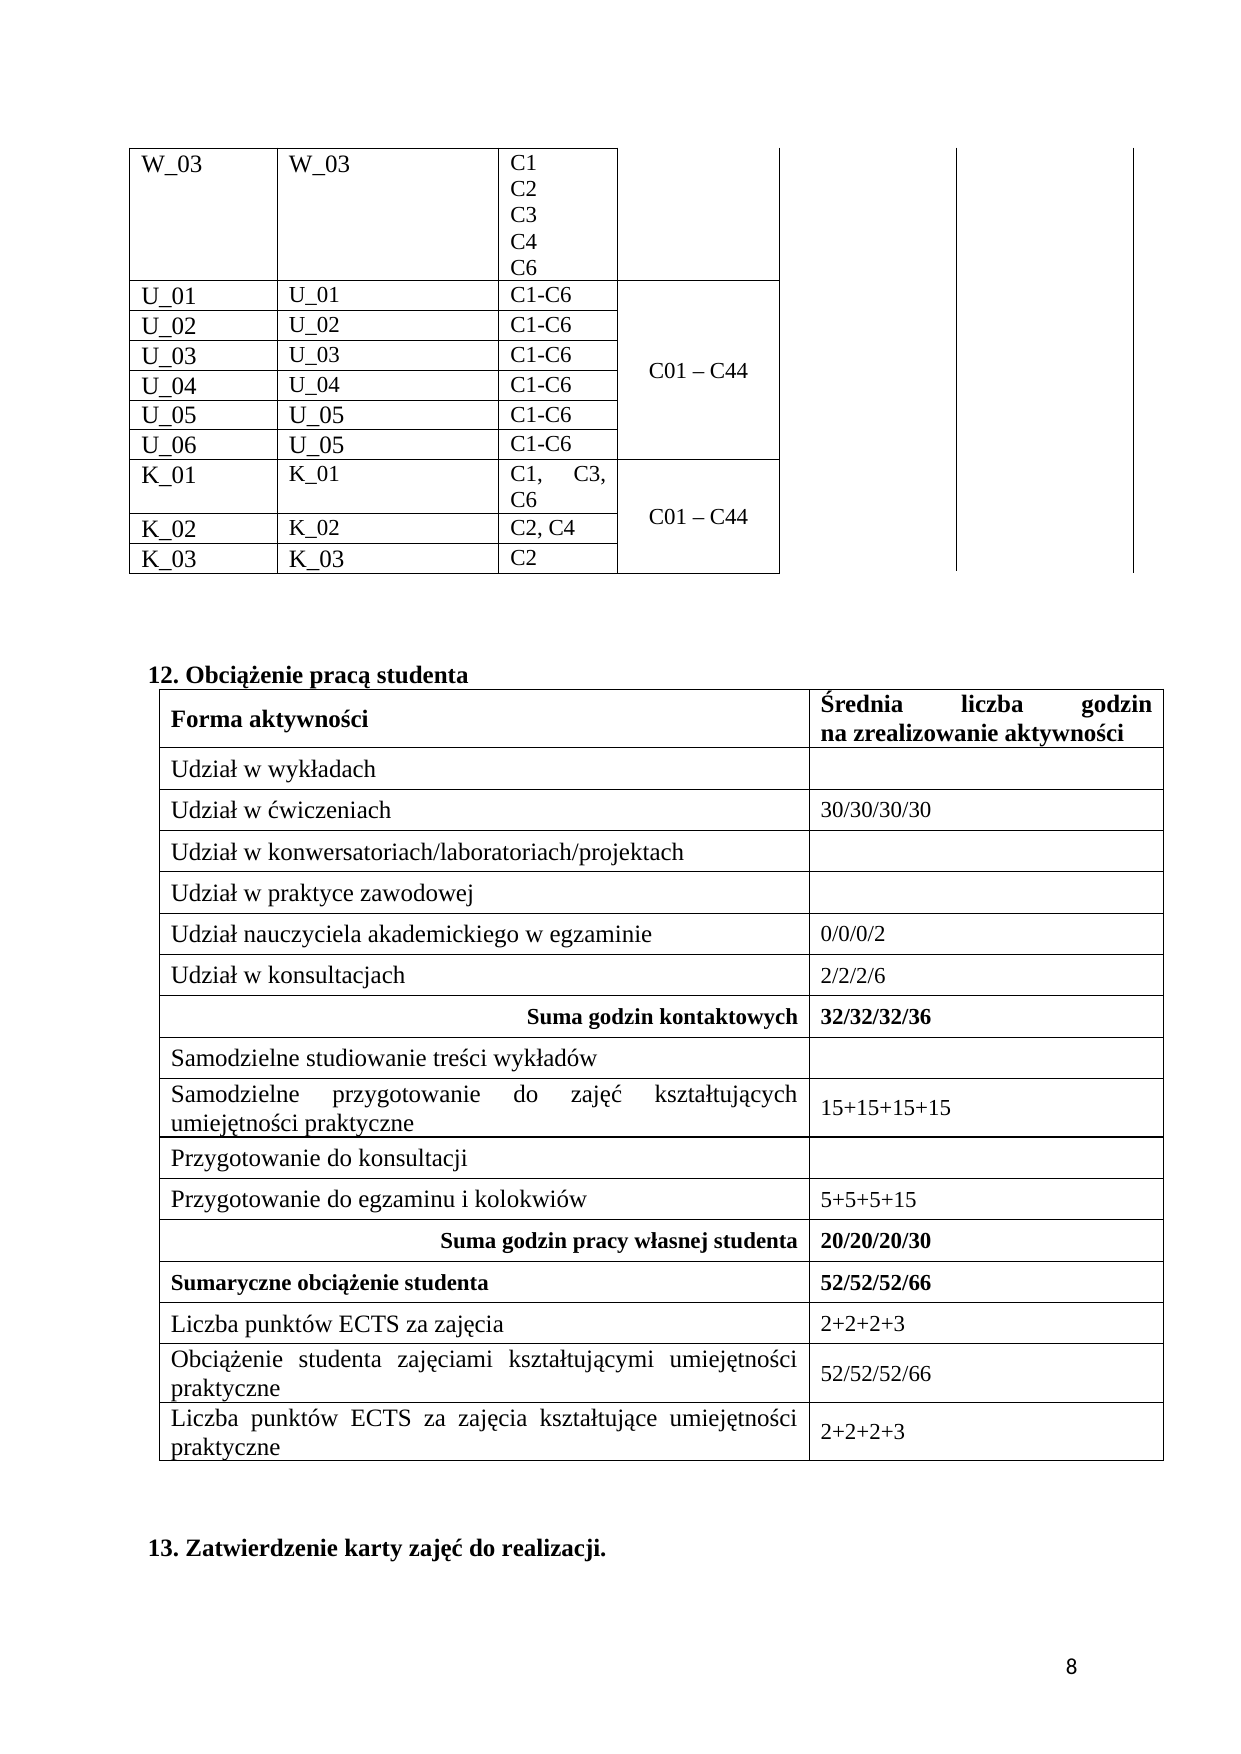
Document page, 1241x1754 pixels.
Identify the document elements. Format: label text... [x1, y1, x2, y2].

table_cell Suma godzin kontaktowych [160, 996, 809, 1037]
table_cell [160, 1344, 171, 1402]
table_cell W_03 [130, 149, 277, 280]
table_cell C1 C2 C3 C4 C6 [499, 149, 617, 280]
table_cell 2+2+2+3 [810, 1303, 1163, 1343]
table_cell U_02 [278, 311, 498, 340]
table_cell C2 [499, 544, 617, 572]
table_cell 30/30/30/30 [810, 790, 1163, 830]
table_cell C1-C6 [499, 371, 617, 399]
table_cell C2, C4 [499, 514, 617, 543]
table_cell U_06 [130, 430, 277, 459]
table_cell Przygotowanie do konsultacji [160, 1138, 809, 1178]
table_cell [810, 872, 1163, 912]
table_cell 52/52/52/66 [810, 1344, 1163, 1402]
table_cell Suma godzin pracy własnej studenta [160, 1220, 809, 1261]
text 12. Obciążenie pracą studenta [148, 660, 1093, 688]
table_cell K_03 [130, 544, 277, 572]
table_cell U_05 [130, 401, 277, 429]
table_cell U_05 [278, 430, 498, 459]
table_cell Udział w konsultacjach [160, 955, 809, 995]
table_cell 5+5+5+15 [810, 1179, 1163, 1219]
table_cell C1-C6 [499, 311, 617, 340]
table_cell Udział nauczyciela akademickiego w egzaminie [160, 914, 809, 954]
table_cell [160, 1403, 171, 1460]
table_cell 15+15+15+15 [810, 1079, 1163, 1136]
table_cell U_03 [130, 341, 277, 370]
table_cell Sumaryczne obciążenie studenta [160, 1262, 809, 1302]
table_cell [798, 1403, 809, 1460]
table_cell [810, 831, 1163, 871]
table_cell [810, 1138, 1163, 1178]
table_cell Udział w ćwiczeniach [160, 790, 809, 830]
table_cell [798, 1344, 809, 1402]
table_cell U_05 [278, 401, 498, 429]
table_cell K_02 [130, 514, 277, 543]
table_cell U_04 [130, 371, 277, 399]
table_cell 2/2/2/6 [810, 955, 1163, 995]
table_cell 20/20/20/30 [810, 1220, 1163, 1261]
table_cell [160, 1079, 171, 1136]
table_cell C1-C6 [499, 341, 617, 370]
table_cell [810, 1038, 1163, 1078]
table_cell 2+2+2+3 [810, 1403, 1163, 1460]
table_cell U_02 [130, 311, 277, 340]
table_cell C01 – C44 [618, 281, 779, 459]
table_cell K_03 [278, 544, 498, 572]
table_cell 32/32/32/36 [810, 996, 1163, 1037]
table_cell K_01 [130, 460, 277, 513]
table_cell [810, 748, 1163, 788]
text 13. Zatwierdzenie karty zajęć do realizacji. [148, 1533, 1093, 1562]
table_cell C01 – C44 [618, 460, 779, 572]
table_cell Udział w konwersatoriach/laboratoriach/projektach [160, 831, 809, 871]
table_cell C1, C3, C6 [499, 460, 617, 513]
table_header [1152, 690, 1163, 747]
table_cell 52/52/52/66 [810, 1262, 1163, 1302]
table_cell Liczba punktów ECTS za zajęcia [160, 1303, 809, 1343]
table_cell U_03 [278, 341, 498, 370]
table_header Forma aktywności [160, 690, 809, 747]
table_cell Udział w praktyce zawodowej [160, 872, 809, 912]
table_cell U_01 [130, 281, 277, 310]
table_cell K_02 [278, 514, 498, 543]
table_cell W_03 [278, 149, 498, 280]
table_cell C1-C6 [499, 401, 617, 429]
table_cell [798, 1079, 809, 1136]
table_cell C1-C6 [499, 430, 617, 459]
table_cell Samodzielne studiowanie treści wykładów [160, 1038, 809, 1078]
table_cell U_04 [278, 371, 498, 399]
table_cell U_01 [278, 281, 498, 310]
table_cell 0/0/0/2 [810, 914, 1163, 954]
table_cell C1-C6 [499, 281, 617, 310]
table_cell Udział w wykładach [160, 748, 809, 788]
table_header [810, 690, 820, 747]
table_cell Przygotowanie do egzaminu i kolokwiów [160, 1179, 809, 1219]
table_cell K_01 [278, 460, 498, 513]
